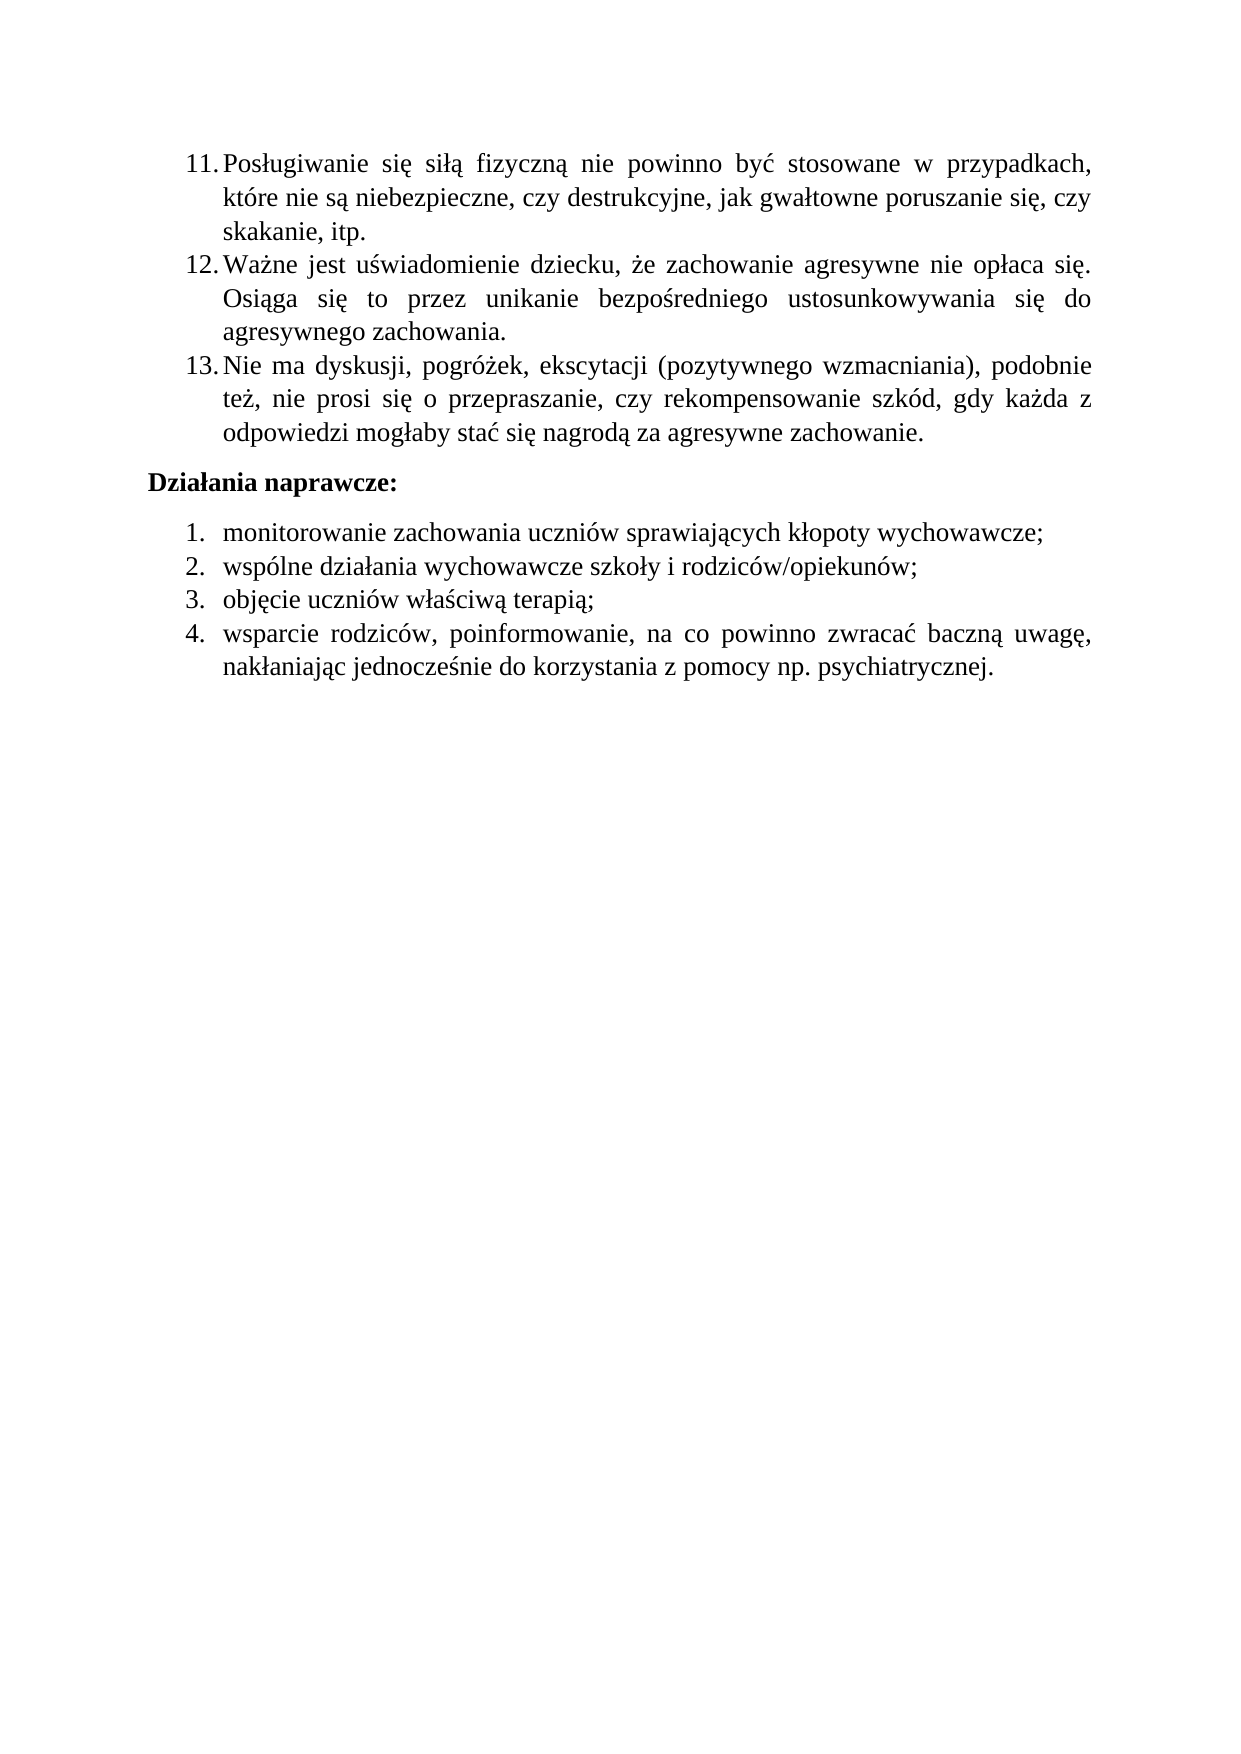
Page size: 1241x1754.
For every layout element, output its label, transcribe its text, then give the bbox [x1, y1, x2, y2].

list monitorowanie zachowania uczniów sprawiających kłopoty wychowawcze; [185, 516, 1093, 547]
list Nie ma dyskusji, pogróżek, ekscytacji (pozytywnego wzmacniania), podobnie też, nie prosi się o przepraszanie, czy rekompensowanie szkód, gdy każda z odpowiedzi mogłaby stać się nagrodą za agresywne zachowanie. [185, 349, 1093, 447]
list Ważne jest uświadomienie dziecku, że zachowanie agresywne nie opłaca się. Osiąga się to przez unikanie bezpośredniego ustosunkowywania się do agresywnego zachowania. [185, 248, 1093, 346]
list Posługiwanie się siłą fizyczną nie powinno być stosowane w przypadkach, które nie są niebezpieczne, czy destrukcyjne, jak gwałtowne poruszanie się, czy skakanie, itp. [185, 148, 1093, 246]
list wsparcie rodziców, poinformowanie, na co powinno zwracać baczną uwagę, nakłaniając jednocześnie do korzystania z pomocy np. psychiatrycznej. [185, 617, 1093, 682]
list objęcie uczniów właściwą terapią; [185, 583, 1093, 614]
list wspólne działania wychowawcze szkoły i rodziców/opiekunów; [185, 550, 1093, 581]
text Działania naprawcze: [148, 466, 1093, 497]
